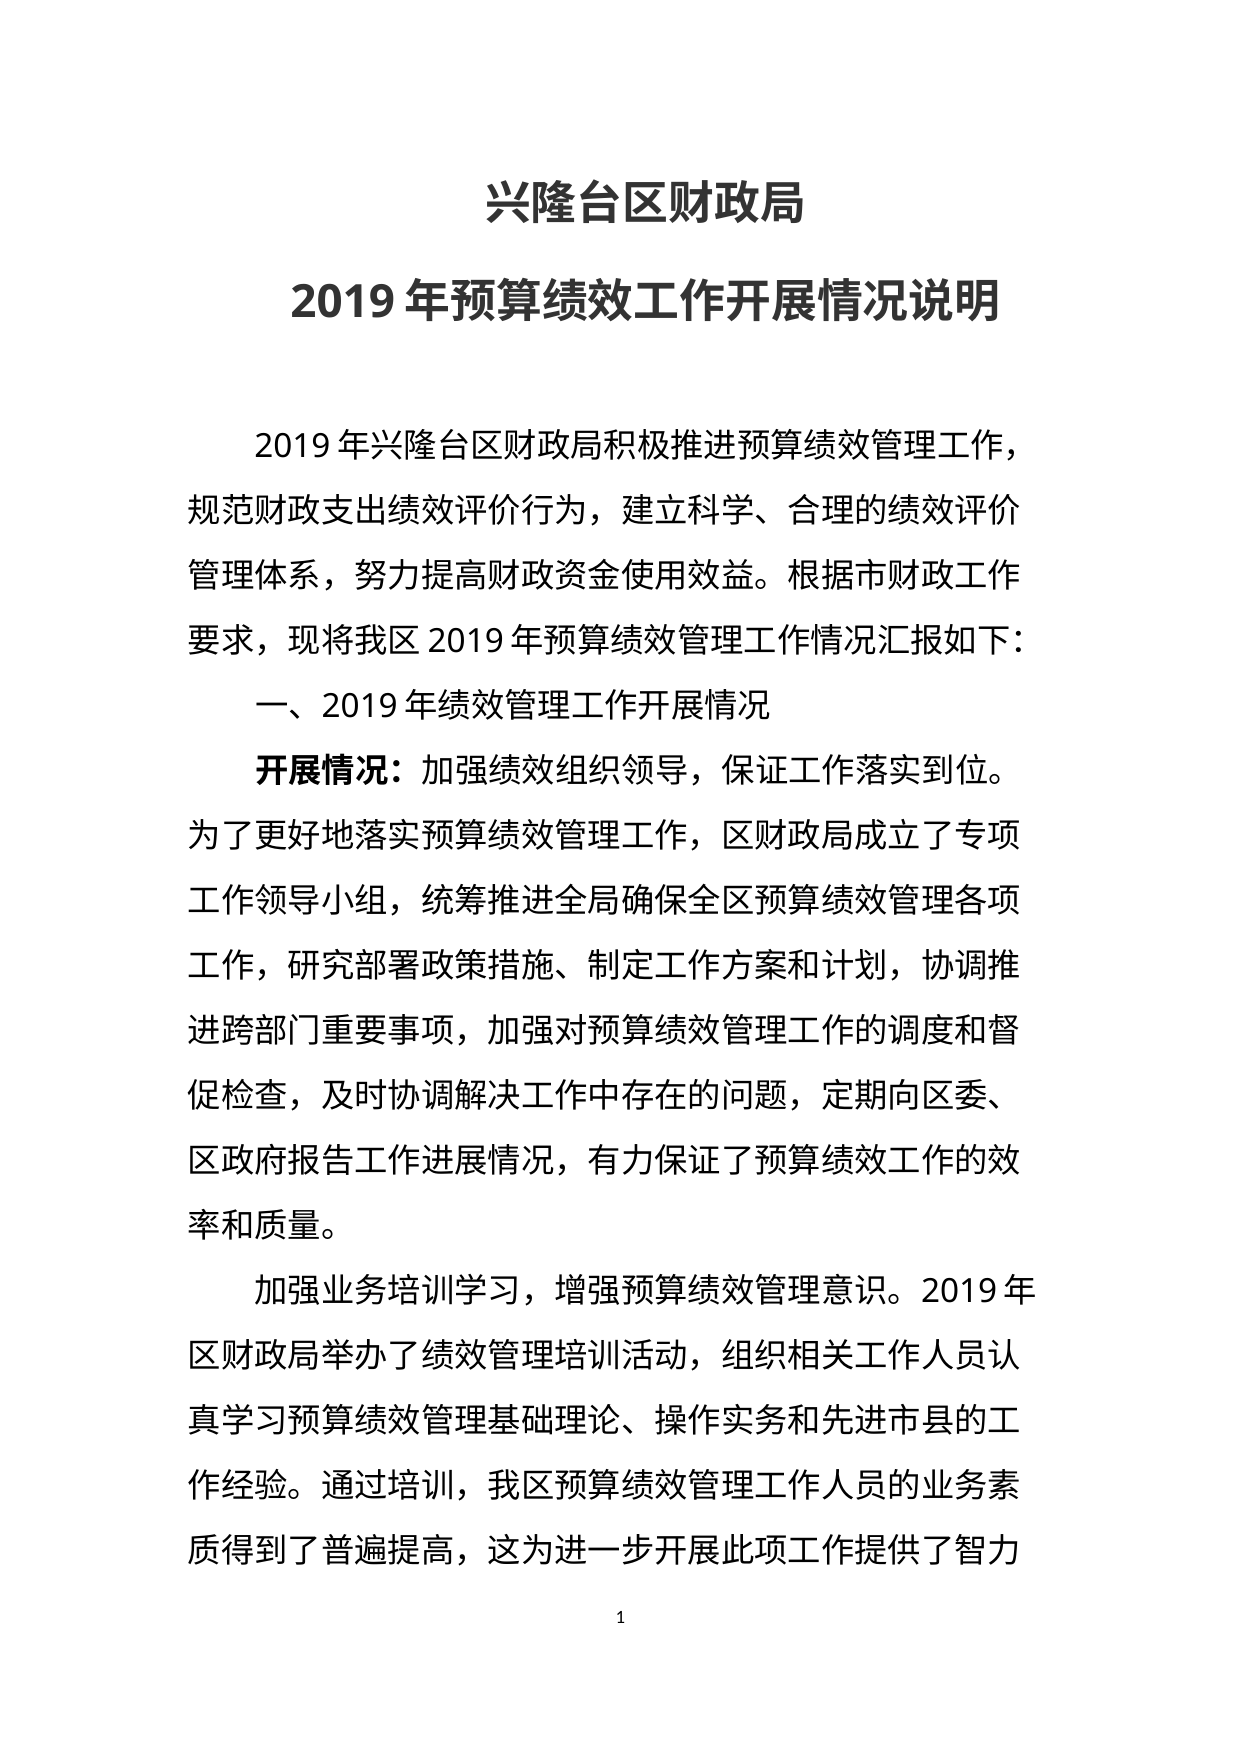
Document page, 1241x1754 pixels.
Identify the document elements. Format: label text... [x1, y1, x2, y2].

text 一、2019年绩效管理工作开展情况 [187, 671, 1053, 736]
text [187, 1256, 1053, 1581]
text 2019年兴隆台区财政局积极推进预算绩效管理工作，规范财政支出绩效评价行为，建立科学、合理的绩效评价管理体系，努力提高财政资金使用效益。根据市财政工作要求，现将我区2019年预算绩效管理工作情况汇报如下： [187, 411, 1053, 671]
text 兴隆台区财政局 [187, 151, 1053, 248]
text 开展情况：加强绩效组织领导，保证工作落实到位。为了更好地落实预算绩效管理工作，区财政局成立了专项工作领导小组，统筹推进全局确保全区预算绩效管理各项工作，研究部署政策措施、制定工作方案和计划，协调推进跨部门重要事项，加强对预算绩效管理工作的调度和督促检查，及时协调解决工作中存在的问题，定期向区委、区政府报告工作进展情况，有力保证了预算绩效工作的效率和质量。 [187, 736, 1053, 1256]
text 2019年预算绩效工作开展情况说明 [187, 248, 1053, 346]
